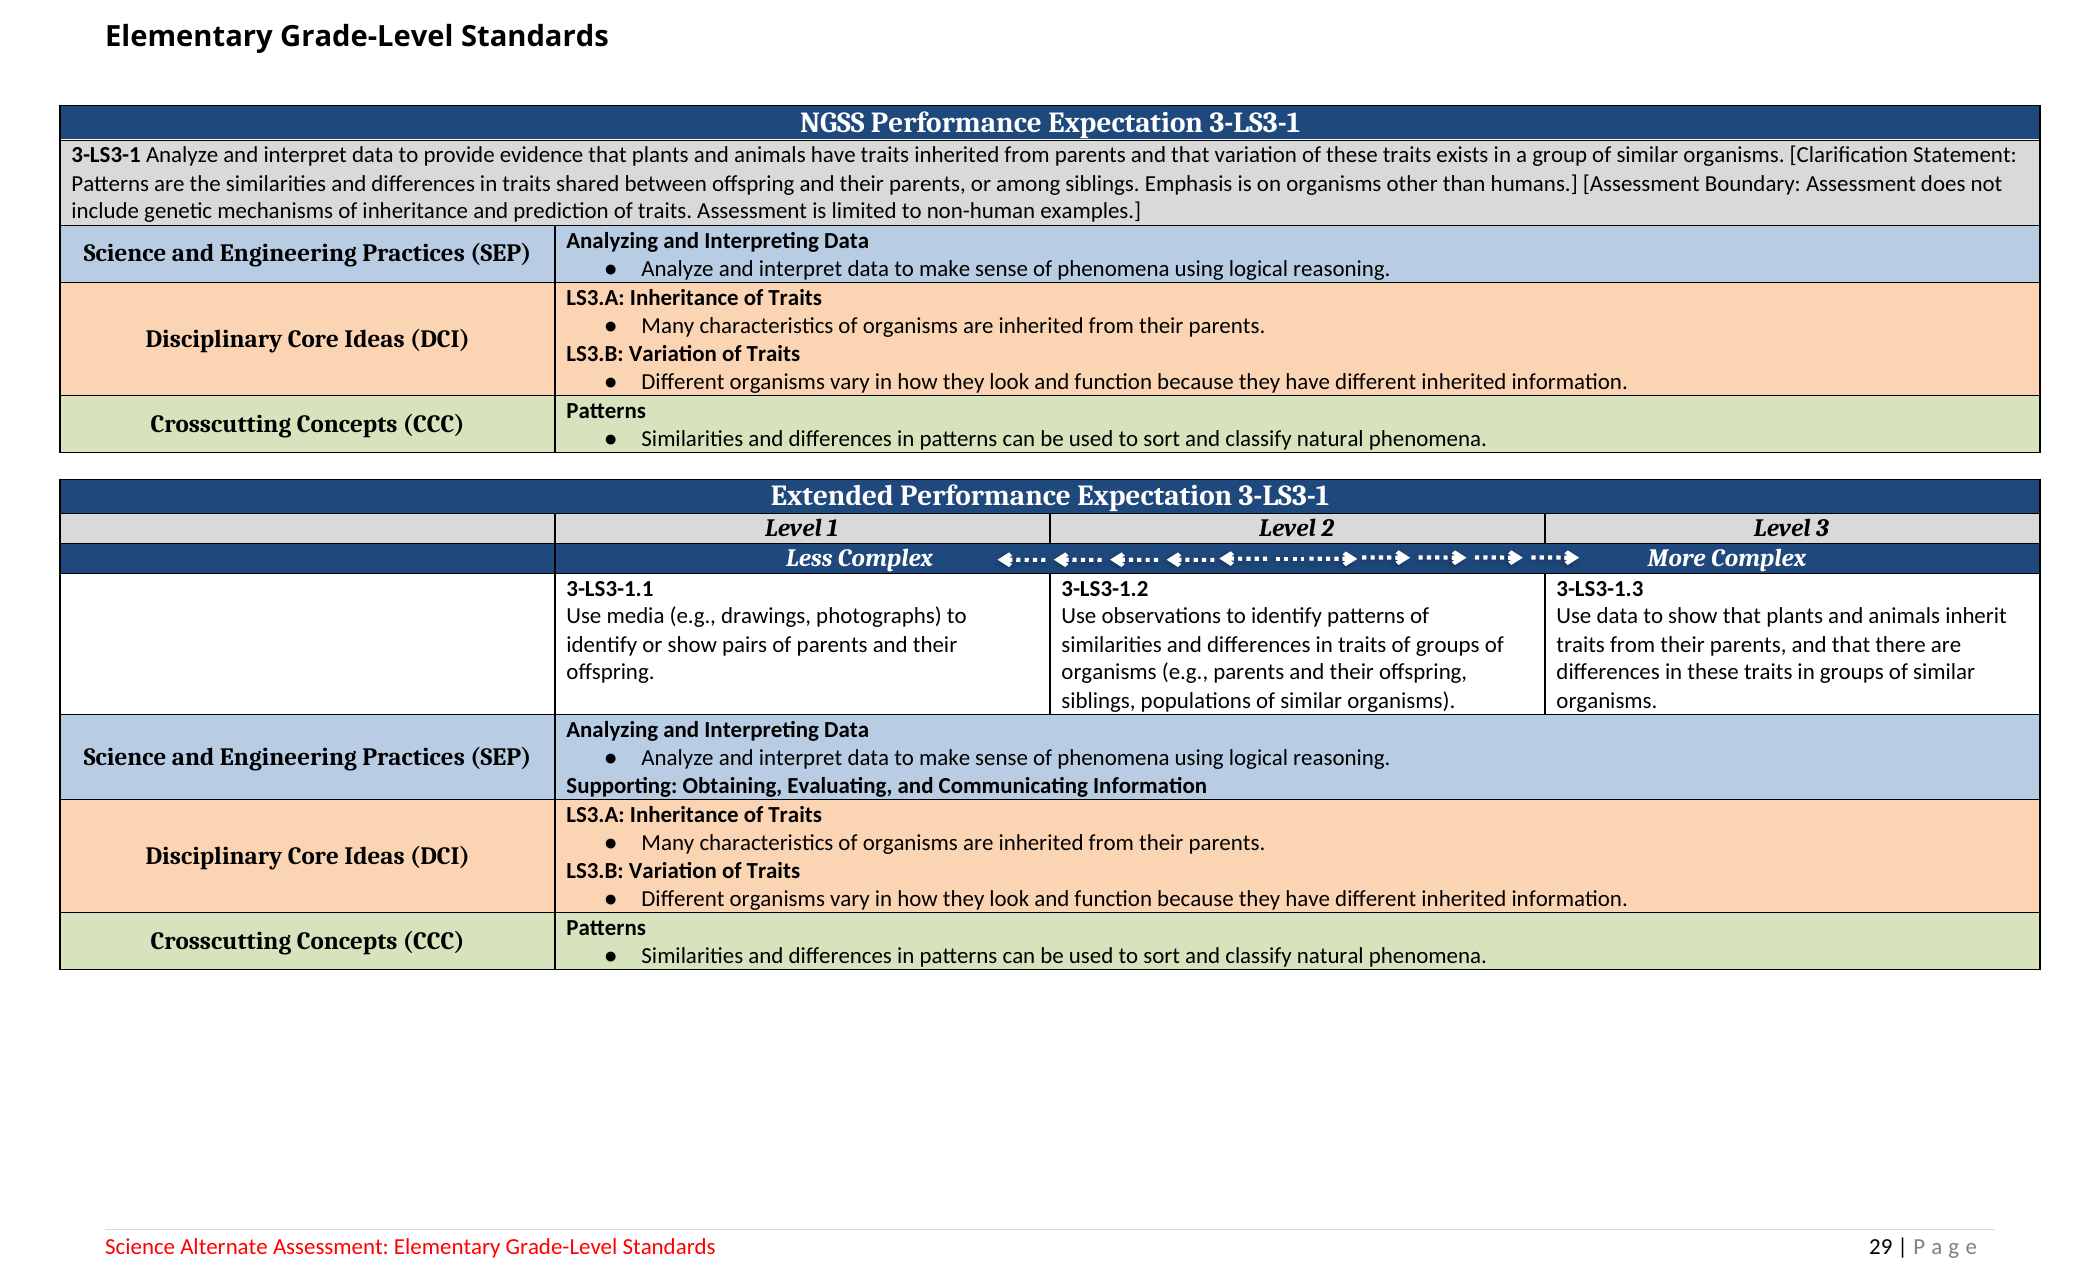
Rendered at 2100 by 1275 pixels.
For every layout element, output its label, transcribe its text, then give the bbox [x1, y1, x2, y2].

table_cell Less Complex More Complex [556, 544, 2039, 573]
table_cell Crosscutting Concepts (CCC) [61, 396, 554, 452]
table_cell Analyzing and Interpreting Data Analyze and interpret data to make sense of phenomena using logical reasoning. [556, 226, 2039, 282]
table_cell 3-LS3-1.3 Use data to show that plants and animals inherit traits from their parents, and that there are differences in these traits in groups of similar organisms. [1546, 574, 2039, 714]
table_cell Crosscutting Concepts (CCC) [61, 913, 554, 969]
table_cell LS3.A: Inheritance of Traits Many characteristics of organisms are inherited from their parents. LS3.B: Variation of Traits Different organisms vary in how they look and function because they have different inherited information. [556, 800, 2039, 912]
table_cell Science and Engineering Practices (SEP) [61, 715, 554, 799]
table_cell [61, 514, 554, 543]
table_cell [61, 544, 554, 573]
table_cell Disciplinary Core Ideas (DCI) [61, 800, 554, 912]
table_cell 3-LS3-1.2 Use observations to identify patterns of similarities and differences in traits of groups of organisms (e.g., parents and their offspring, siblings, populations of similar organisms). [1051, 574, 1544, 714]
table_cell Level 1 [556, 514, 1049, 543]
table_header NGSS Performance Expectation 3-LS3-1 [61, 106, 2039, 139]
table_cell [61, 574, 554, 714]
table_cell Patterns Similarities and differences in patterns can be used to sort and classify natural phenomena. [556, 913, 2039, 969]
table_cell Analyzing and Interpreting Data Analyze and interpret data to make sense of phenomena using logical reasoning. Supporting: Obtaining, Evaluating, and Communicating Information [556, 715, 2039, 799]
table_cell Science and Engineering Practices (SEP) [61, 226, 554, 282]
table_header Extended Performance Expectation 3-LS3-1 [61, 480, 2039, 513]
table_cell Patterns Similarities and differences in patterns can be used to sort and classify natural phenomena. [556, 396, 2039, 452]
table_cell 3-LS3-1.1 Use media (e.g., drawings, photographs) to identify or show pairs of parents and their offspring. [556, 574, 1049, 714]
table_cell Disciplinary Core Ideas (DCI) [61, 283, 554, 395]
table_cell Level 3 [1546, 514, 2039, 543]
table_cell Level 2 [1051, 514, 1544, 543]
table_cell LS3.A: Inheritance of Traits Many characteristics of organisms are inherited from their parents. LS3.B: Variation of Traits Different organisms vary in how they look and function because they have different inherited information. [556, 283, 2039, 395]
table_cell 3-LS3-1 Analyze and interpret data to provide evidence that plants and animals have traits inherited from parents and that variation of these traits exists in a group of similar organisms. [Clarification Statement: Patterns are the similarities and differences in traits shared between offspring and their parents, or among siblings. Emphasis is on organisms other than humans.] [Assessment Boundary: Assessment does not include genetic mechanisms of inheritance and prediction of traits. Assessment is limited to non-human examples.] [61, 141, 2039, 225]
